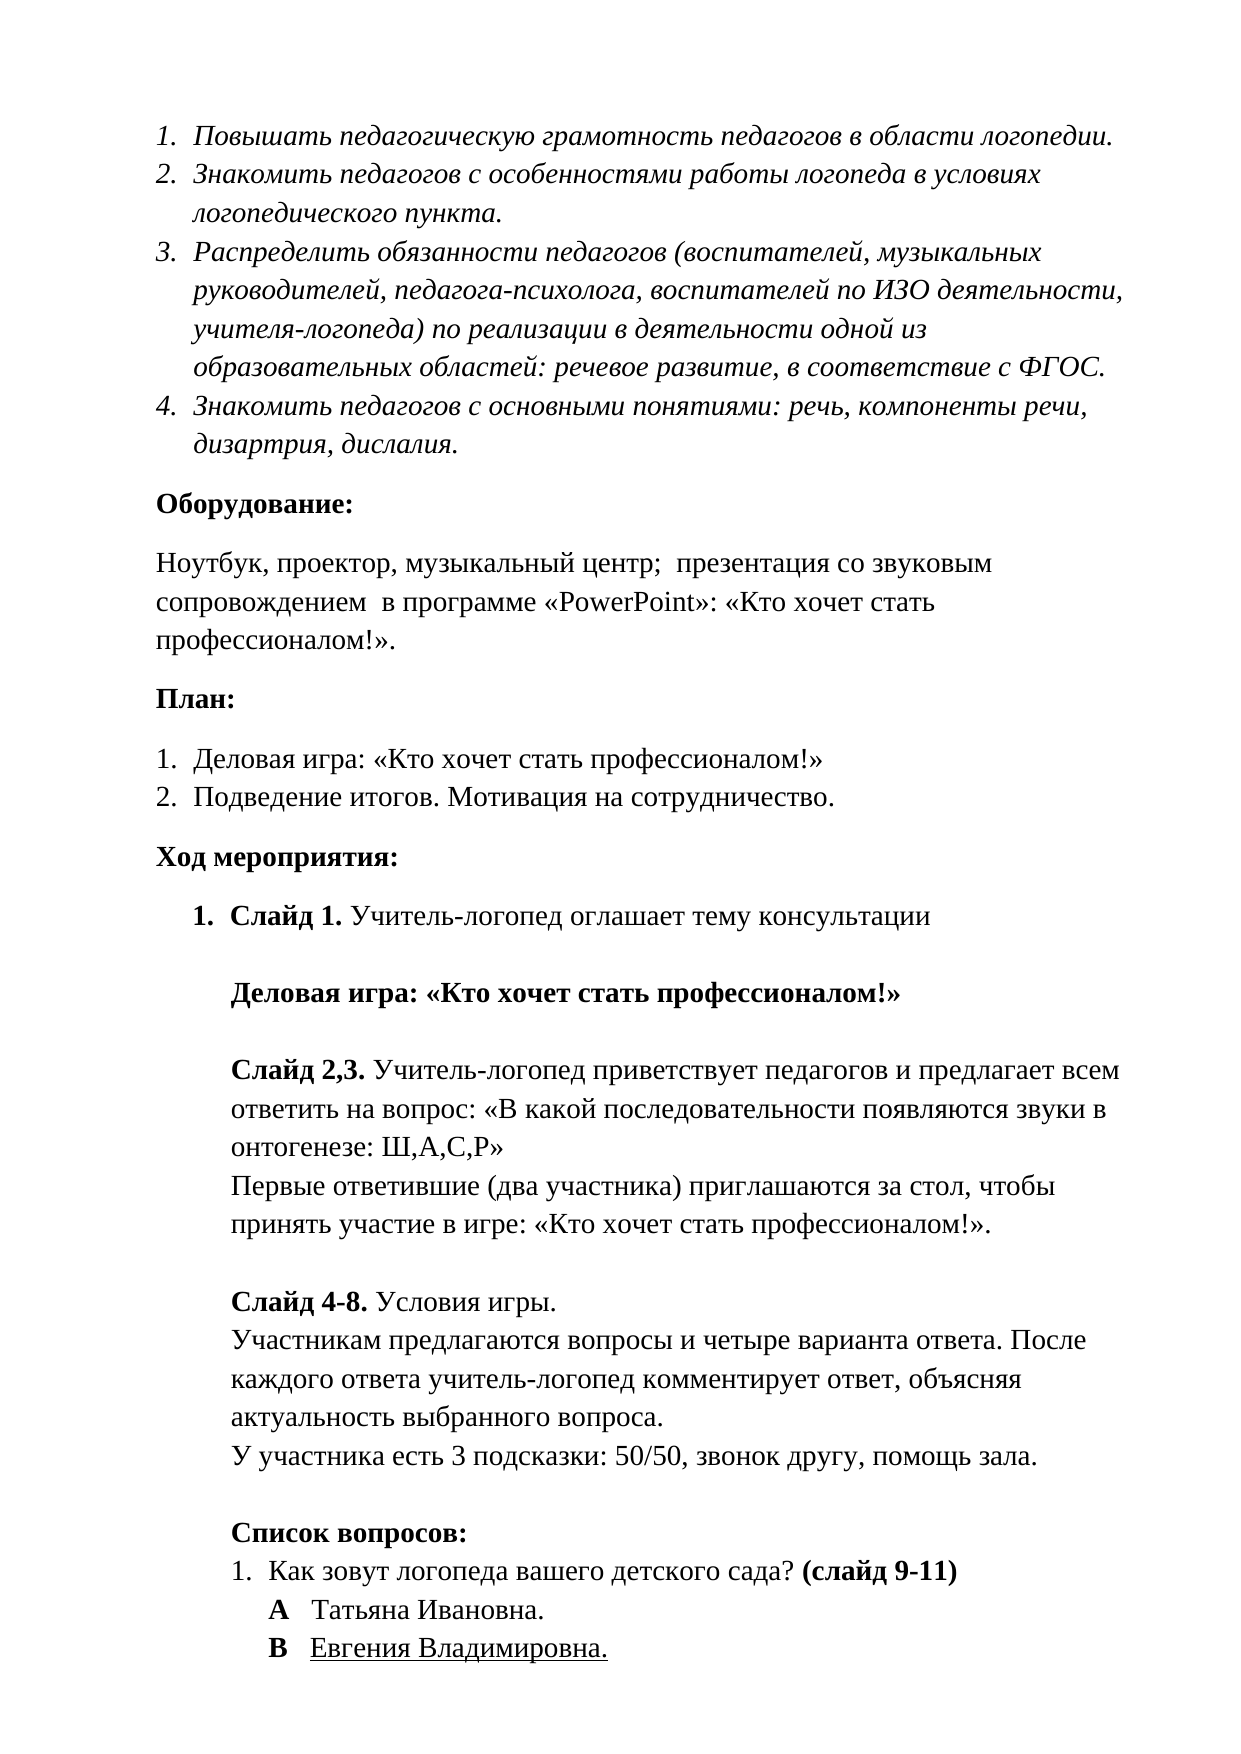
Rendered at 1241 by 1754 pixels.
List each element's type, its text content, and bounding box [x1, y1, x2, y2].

list Подведение итогов. Мотивация на сотрудничество. [156, 779, 1152, 813]
text Ноутбук, проектор, музыкальный центр; презентация со звуковым сопровождением в программе «PowerPoint»: «Кто хочет стать профессионалом!». [156, 545, 1152, 656]
list Как зовут логопеда вашего детского сада? (слайд 9-11) [231, 1553, 1152, 1587]
list Слайд 2,3. Учитель-логопед приветствует педагогов и предлагает всем ответить на вопрос: «В какой последовательности появляются звуки в онтогенезе: Ш,А,С,Р» [231, 1052, 1152, 1163]
list Деловая игра: «Кто хочет стать профессионалом!» [231, 975, 1152, 1009]
text Ход мероприятия: [156, 839, 1152, 872]
list У участника есть 3 подсказки: 50/50, звонок другу, помощь зала. [231, 1438, 1152, 1471]
list B Евгения Владимировна. [268, 1631, 1152, 1664]
list Повышать педагогическую грамотность педагогов в области логопедии. [156, 118, 1152, 152]
list Деловая игра: «Кто хочет стать профессионалом!» [156, 741, 1152, 774]
list Распределить обязанности педагогов (воспитателей, музыкальных руководителей, педагога-психолога, воспитателей по ИЗО деятельности, учителя-логопеда) по реализации в деятельности одной из образовательных областей: речевое развитие, в соответствие с ФГОС. [156, 234, 1152, 383]
text План: [156, 682, 1152, 715]
list Участникам предлагаются вопросы и четыре варианта ответа. После каждого ответа учитель-логопед комментирует ответ, объясняя актуальность выбранного вопроса. [231, 1322, 1152, 1433]
list Слайд 4-8. Условия игры. [231, 1284, 1152, 1317]
list Знакомить педагогов с особенностями работы логопеда в условиях логопедического пункта. [156, 157, 1152, 229]
list Список вопросов: [231, 1515, 1152, 1548]
text Оборудование: [156, 486, 1152, 519]
list Слайд 1. Учитель-логопед оглашает тему консультации [192, 898, 1152, 932]
list A Татьяна Ивановна. [268, 1592, 1152, 1626]
list Знакомить педагогов с основными понятиями: речь, компоненты речи, дизартрия, дислалия. [156, 388, 1152, 460]
list Первые ответившие (два участника) приглашаются за стол, чтобы принять участие в игре: «Кто хочет стать профессионалом!». [231, 1168, 1152, 1240]
